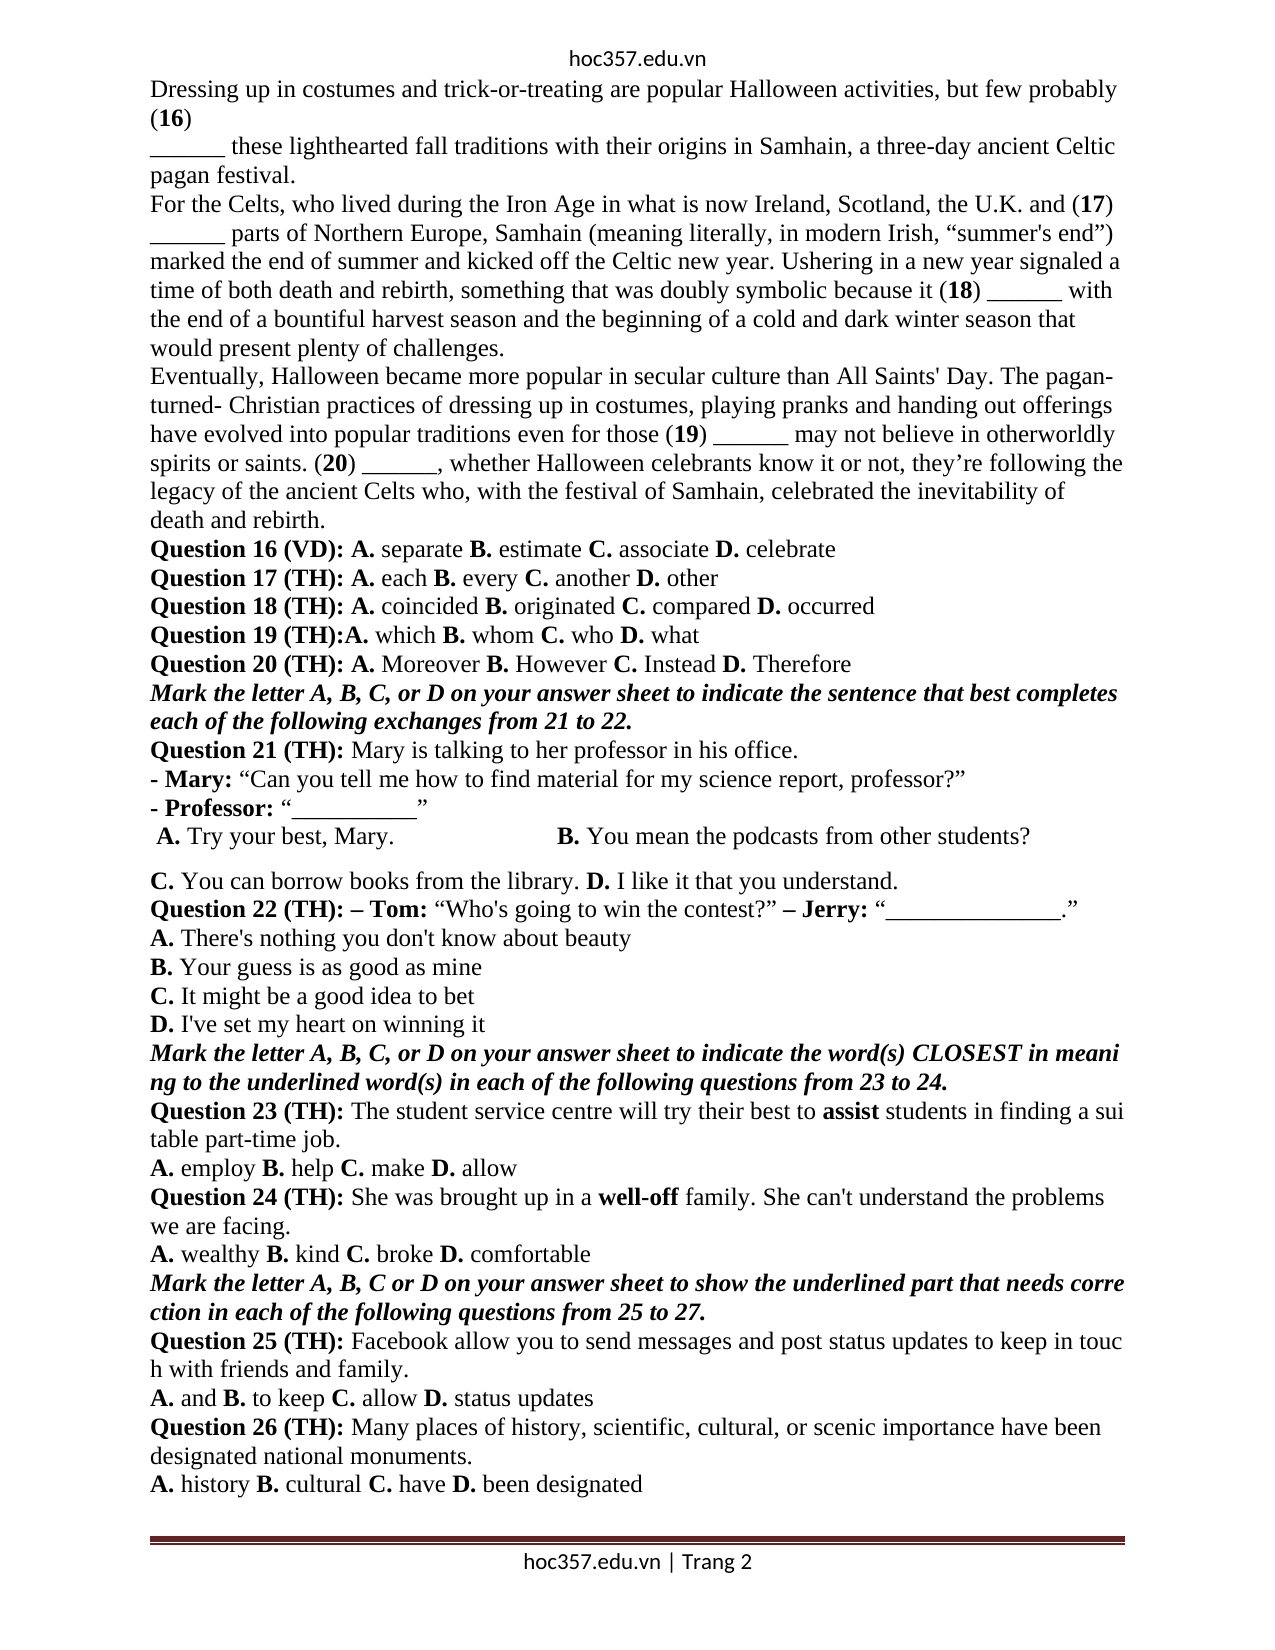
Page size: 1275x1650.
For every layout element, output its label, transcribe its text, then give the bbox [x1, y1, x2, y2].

text Mark‌ ‌the‌ ‌letter‌ ‌A,‌ ‌B,‌ ‌C,‌ ‌or‌ ‌D‌ ‌on‌ ‌your‌ ‌answer‌ ‌sheet‌ ‌to‌ ‌indicate‌ ‌the‌ ‌sentence‌ ‌that‌ ‌best‌ ‌completes‌ ‌each‌ ‌of‌ ‌the‌ ‌following‌ ‌exchanges‌ ‌from‌ ‌21‌ ‌to‌ ‌22.‌ ‌ [150, 678, 1125, 735]
text C.‌ ‌‌You‌ ‌can‌ ‌borrow‌ ‌books‌ ‌from‌ ‌the‌ ‌library.‌ ‌D.‌ ‌‌I‌ ‌like‌ ‌it‌ ‌that‌ ‌you‌ ‌understand.‌ ‌ ‌ [150, 866, 1125, 894]
text Question‌ ‌25‌ ‌‌(TH):‌ ‌‌Facebook‌ ‌‌allow‌ ‌you‌ ‌to‌ ‌send‌ ‌messages‌ ‌‌and‌ ‌post‌ ‌‌status‌ ‌updates‌ ‌‌to‌ ‌keep‌ ‌in‌ ‌touch‌ ‌with‌ ‌friends‌ ‌and‌ ‌family.‌ ‌ ‌ [150, 1326, 1125, 1383]
text Question‌ ‌16‌‌ ‌‌(VD):‌ ‌A.‌ ‌‌separate‌ ‌B.‌ ‌‌estimate‌ ‌C.‌ ‌‌associate‌ ‌D.‌ ‌‌celebrate‌ ‌ ‌ [150, 534, 1125, 563]
text Question‌ ‌24‌ ‌‌(TH):‌ ‌‌She‌ ‌was‌ ‌brought‌ ‌up‌ ‌in‌ ‌a‌ ‌‌well-off‌ ‌family.‌ ‌She‌ ‌can't‌ ‌understand‌ ‌the‌ ‌problems‌ ‌we‌ ‌are‌ ‌facing.‌ ‌ ‌ [150, 1182, 1125, 1239]
text -‌ ‌Mary:‌ ‌‌“Can‌ ‌you‌ ‌tell‌ ‌me‌ ‌how‌ ‌to‌ ‌find‌ ‌material‌ ‌for‌ ‌my‌ ‌science‌ ‌report,‌ ‌professor?”‌ ‌ [150, 764, 1125, 793]
text Question‌ ‌17‌‌ ‌‌(TH):‌ ‌A.‌ ‌‌each‌ ‌B.‌ ‌‌every‌ ‌C.‌ ‌‌another‌ ‌D.‌ ‌‌other‌ ‌ ‌ [150, 563, 1125, 591]
text A.‌ ‌‌and‌ ‌B.‌ ‌‌to‌ ‌keep‌ ‌C.‌ ‌‌allow‌ ‌D.‌ ‌‌status‌ ‌updates‌ ‌ ‌ [150, 1383, 1125, 1412]
text Eventually,‌ ‌Halloween‌ ‌became‌ ‌more‌ ‌popular‌ ‌in‌ ‌secular‌ ‌culture‌ ‌than‌ ‌All‌ ‌Saints'‌ ‌Day.‌ ‌The‌ ‌pagan-turned-‌ ‌Christian‌ ‌practices‌ ‌of‌ ‌dressing‌ ‌up‌ ‌in‌ ‌costumes,‌ ‌playing‌ ‌pranks‌ ‌and‌ ‌handing‌ ‌out‌ ‌offerings‌ ‌have‌ ‌evolved‌ ‌into‌ ‌popular‌ ‌traditions‌ ‌even‌ ‌for‌ ‌those‌ ‌(‌19‌)‌ ‌______‌ ‌may‌ ‌not‌ ‌believe‌ ‌in‌ ‌otherworldly‌ ‌spirits‌ ‌or‌ ‌saints.‌ ‌(‌20‌)‌ ‌______,‌ ‌whether‌ ‌Halloween‌ ‌celebrants‌ ‌know‌ ‌it‌ ‌or‌ ‌not,‌ ‌they’re‌ ‌following‌ ‌the‌ ‌legacy‌ ‌of‌ ‌the‌ ‌ancient‌ ‌Celts‌ ‌who,‌ ‌with‌ ‌the‌ ‌festival‌ ‌of‌ ‌Samhain,‌ ‌celebrated‌ ‌the‌ ‌inevitability‌ ‌of‌ ‌death‌ ‌and‌ ‌rebirth.‌ ‌ [150, 361, 1125, 534]
text A.‌ ‌‌history‌ ‌B.‌ ‌‌cultural‌ ‌C.‌ ‌‌have‌ ‌D.‌ ‌‌been‌ ‌designated‌ ‌ ‌ [150, 1469, 1125, 1498]
text Question‌ ‌20‌‌ ‌‌(TH):‌ ‌A.‌ ‌‌Moreover‌ ‌B.‌ ‌‌However‌ ‌C.‌ ‌‌Instead‌ ‌D.‌ ‌‌Therefore‌ ‌ ‌ [150, 649, 1125, 678]
text -‌ ‌Professor:‌‌ ‌“__________”‌ ‌ ‌ [150, 793, 1125, 821]
text D.‌ ‌‌I've‌ ‌set‌ ‌my‌ ‌heart‌ ‌on‌ ‌winning‌ ‌it‌ ‌ ‌ [150, 1009, 1125, 1038]
text Dressing‌ ‌up‌ ‌in‌ ‌costumes‌ ‌and‌ ‌trick-or-treating‌ ‌are‌ ‌popular‌ ‌Halloween‌ ‌activities,‌ ‌but‌ ‌few‌ ‌probably‌ ‌(‌16‌)‌ ‌ [150, 74, 1125, 131]
text Question‌ ‌18‌‌ ‌‌(TH):‌ ‌A.‌ ‌‌coincided‌ ‌B.‌ ‌‌originated‌ ‌C.‌ ‌‌compared‌ ‌D.‌ ‌‌occurred‌ ‌ ‌ [150, 591, 1125, 620]
text For‌ ‌the‌ ‌Celts,‌ ‌who‌ ‌lived‌ ‌during‌ ‌the‌ ‌Iron‌ ‌Age‌ ‌in‌ ‌what‌ ‌is‌ ‌now‌ ‌Ireland,‌ ‌Scotland,‌ ‌the‌ ‌U.K.‌ ‌and‌ ‌(‌17‌)‌ ‌______‌ ‌parts‌ ‌of‌ ‌Northern‌ ‌Europe,‌ ‌Samhain‌ ‌(meaning‌ ‌literally,‌ ‌in‌ ‌modern‌ ‌Irish,‌ ‌“summer's‌ ‌end”)‌ ‌marked‌ ‌the‌ ‌end‌ ‌of‌ ‌summer‌ ‌and‌ ‌kicked‌ ‌off‌ ‌the‌ ‌Celtic‌ ‌new‌ ‌year.‌ ‌Ushering‌ ‌in‌ ‌a‌ ‌new‌ ‌year‌ ‌signaled‌ ‌a‌ ‌time‌ ‌of‌ ‌both‌ ‌death‌ ‌and‌ ‌rebirth,‌ ‌something‌ ‌that‌ ‌was‌ ‌doubly‌ ‌symbolic‌ ‌because‌ ‌it‌ ‌(‌18‌)‌ ‌______‌ ‌with‌ ‌the‌ ‌end‌ ‌of‌ ‌a‌ ‌bountiful‌ ‌harvest‌ ‌season‌ ‌and‌ ‌the‌ ‌beginning‌ ‌of‌ ‌a‌ ‌cold‌ ‌and‌ ‌dark‌ ‌winter‌ ‌season‌ ‌that‌ ‌would‌ ‌present‌ ‌plenty‌ ‌of‌ ‌challenges.‌ ‌ [150, 189, 1125, 361]
text B.‌ ‌‌Your‌ ‌guess‌ ‌is‌ ‌as‌ ‌good‌ ‌as‌ ‌mine‌ ‌ ‌ [150, 952, 1125, 981]
text Mark‌ ‌the‌ ‌letter‌ ‌A,‌ ‌B,‌ ‌C‌ ‌or‌ ‌D‌ ‌on‌ ‌your‌ ‌answer‌ ‌sheet‌ ‌to‌ ‌show‌ ‌the‌ ‌underlined‌ ‌part‌ ‌that‌ ‌needs‌ ‌correction‌ ‌in‌ ‌each‌ ‌of‌ ‌the‌ ‌following‌ ‌questions‌ ‌from‌ ‌25‌ ‌to‌ ‌27.‌ ‌ [150, 1268, 1125, 1326]
text designated‌‌ ‌national‌ ‌monuments.‌ ‌ ‌ [150, 1441, 1125, 1469]
text Question‌ ‌21‌‌ ‌‌(TH):‌ ‌‌Mary‌ ‌is‌ ‌talking‌ ‌to‌ ‌her‌ ‌professor‌ ‌in‌ ‌his‌ ‌office.‌ ‌ [150, 735, 1125, 764]
text Question‌ ‌26‌ ‌‌(TH):‌ ‌‌Many‌ ‌places‌ ‌of‌ ‌‌history‌,‌ ‌scientific,‌ ‌‌cultural‌,‌ ‌or‌ ‌scenic‌ ‌importance‌ ‌‌have‌ ‌been‌ ‌ [150, 1412, 1125, 1441]
text Question‌ ‌22‌‌ ‌‌(TH):‌ ‌–‌ ‌Tom:‌‌ ‌“Who's‌ ‌going‌ ‌to‌ ‌win‌ ‌the‌ ‌contest?”‌ ‌‌–‌ ‌Jerry:‌‌ ‌“______________.”‌ ‌ ‌ [150, 894, 1125, 923]
text Question‌ ‌19‌‌ ‌‌(TH):‌A.‌ ‌‌which‌ ‌B.‌ ‌‌whom‌ ‌C.‌ ‌‌who‌ ‌D.‌ ‌‌what‌ ‌ ‌ [150, 620, 1125, 649]
text A.‌ ‌‌There's‌ ‌nothing‌ ‌you‌ ‌don't‌ ‌know‌ ‌about‌ ‌beauty‌ ‌ ‌ [150, 923, 1125, 952]
text A.‌ ‌‌employ‌ ‌B.‌ ‌‌help‌ ‌C.‌ ‌‌make‌ ‌D.‌ ‌‌allow‌ ‌ ‌ [150, 1153, 1125, 1182]
text C.‌ ‌‌It‌ ‌might‌ ‌be‌ ‌a‌ ‌good‌ ‌idea‌ ‌to‌ ‌bet‌ ‌ ‌ [150, 981, 1125, 1009]
text A.‌ ‌‌wealthy‌ ‌B.‌ ‌‌kind‌ ‌C.‌ ‌‌broke‌ ‌D.‌ ‌‌comfortable‌ ‌ ‌ [150, 1239, 1125, 1268]
text ‌ ‌A.‌ ‌‌Try‌ ‌your‌ ‌best,‌ ‌Mary.‌ ‌ B.‌ ‌‌You‌ ‌mean‌ ‌the‌ ‌podcasts‌ ‌from‌ ‌other‌ ‌students?‌ ‌ ‌ [150, 821, 1125, 850]
text Mark‌ ‌the‌ ‌letter‌ ‌A,‌ ‌B,‌ ‌C,‌ ‌or‌ ‌D‌ ‌on‌ ‌your‌ ‌answer‌ ‌sheet‌ ‌to‌ ‌indicate‌ ‌the‌ ‌word(s)‌ ‌CLOSEST‌ ‌in‌ ‌meaning‌ ‌to‌ ‌the‌ ‌underlined‌ ‌word(s)‌ ‌in‌ ‌each‌ ‌of‌ ‌the‌ ‌following‌ ‌questions‌ ‌from‌ ‌23‌ ‌to‌ ‌24.‌ ‌ [150, 1038, 1125, 1096]
text ______‌ ‌these‌ ‌lighthearted‌ ‌fall‌ ‌traditions‌ ‌with‌ ‌their‌ ‌origins‌ ‌in‌ ‌Samhain,‌ ‌a‌ ‌three-day‌ ‌ancient‌ ‌Celtic‌ ‌pagan‌ ‌festival.‌ ‌ [150, 131, 1125, 189]
text Question‌ ‌23‌ ‌‌(TH):‌ ‌‌The‌ ‌student‌ ‌service‌ ‌centre‌ ‌will‌ ‌try‌ ‌their‌ ‌best‌ ‌to‌ ‌‌assist‌ ‌students‌ ‌in‌ ‌finding‌ ‌a‌ ‌suitable‌ ‌part-time‌ ‌job.‌ ‌ ‌ [150, 1096, 1125, 1153]
